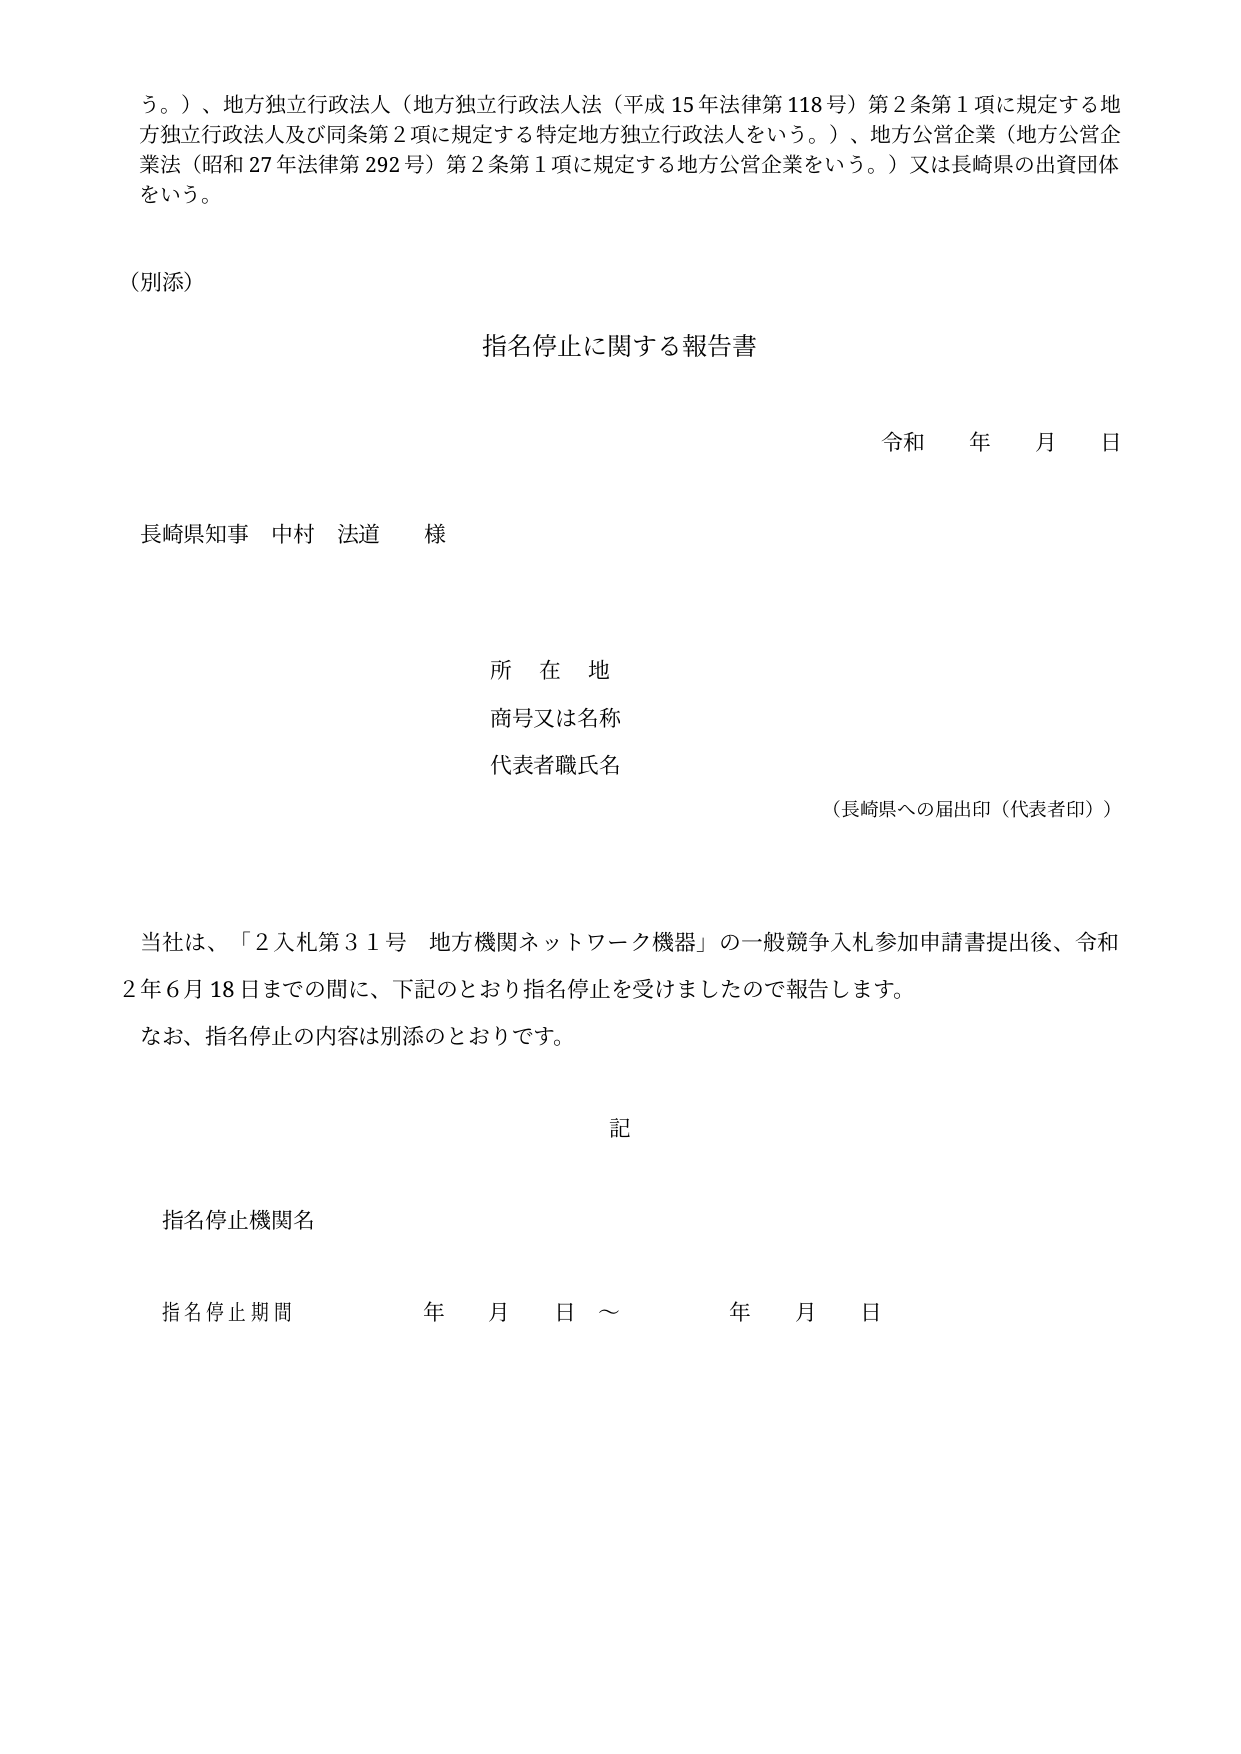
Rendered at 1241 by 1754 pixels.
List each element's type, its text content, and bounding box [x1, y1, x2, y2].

text 指名停止に関する報告書 [118, 327, 1122, 363]
text 代表者職氏名 [118, 748, 1122, 779]
text 記 [118, 1111, 1122, 1143]
text 指名停止期間 年 月 日 ～ 年 月 日 [162, 1295, 1122, 1327]
text 令和 年 月 日 [118, 425, 1122, 457]
text なお、指名停止の内容は別添のとおりです。 [118, 1019, 1122, 1051]
text 長崎県知事 中村 法道 様 [118, 517, 1122, 549]
text 商号又は名称 [118, 701, 1122, 732]
text 当社は、「２入札第３１号 地方機関ネットワーク機器」の一般競争入札参加申請書提出後、令和２年６月18日までの間に、下記のとおり指名停止を受けましたので報告します。 [118, 925, 1122, 1004]
text 所 在 地 [118, 654, 1122, 685]
text 指名停止機関名 [162, 1203, 1122, 1235]
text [118, 89, 1122, 209]
text （長崎県への届出印（代表者印）） [118, 795, 1122, 822]
text （別添） [118, 266, 1122, 297]
